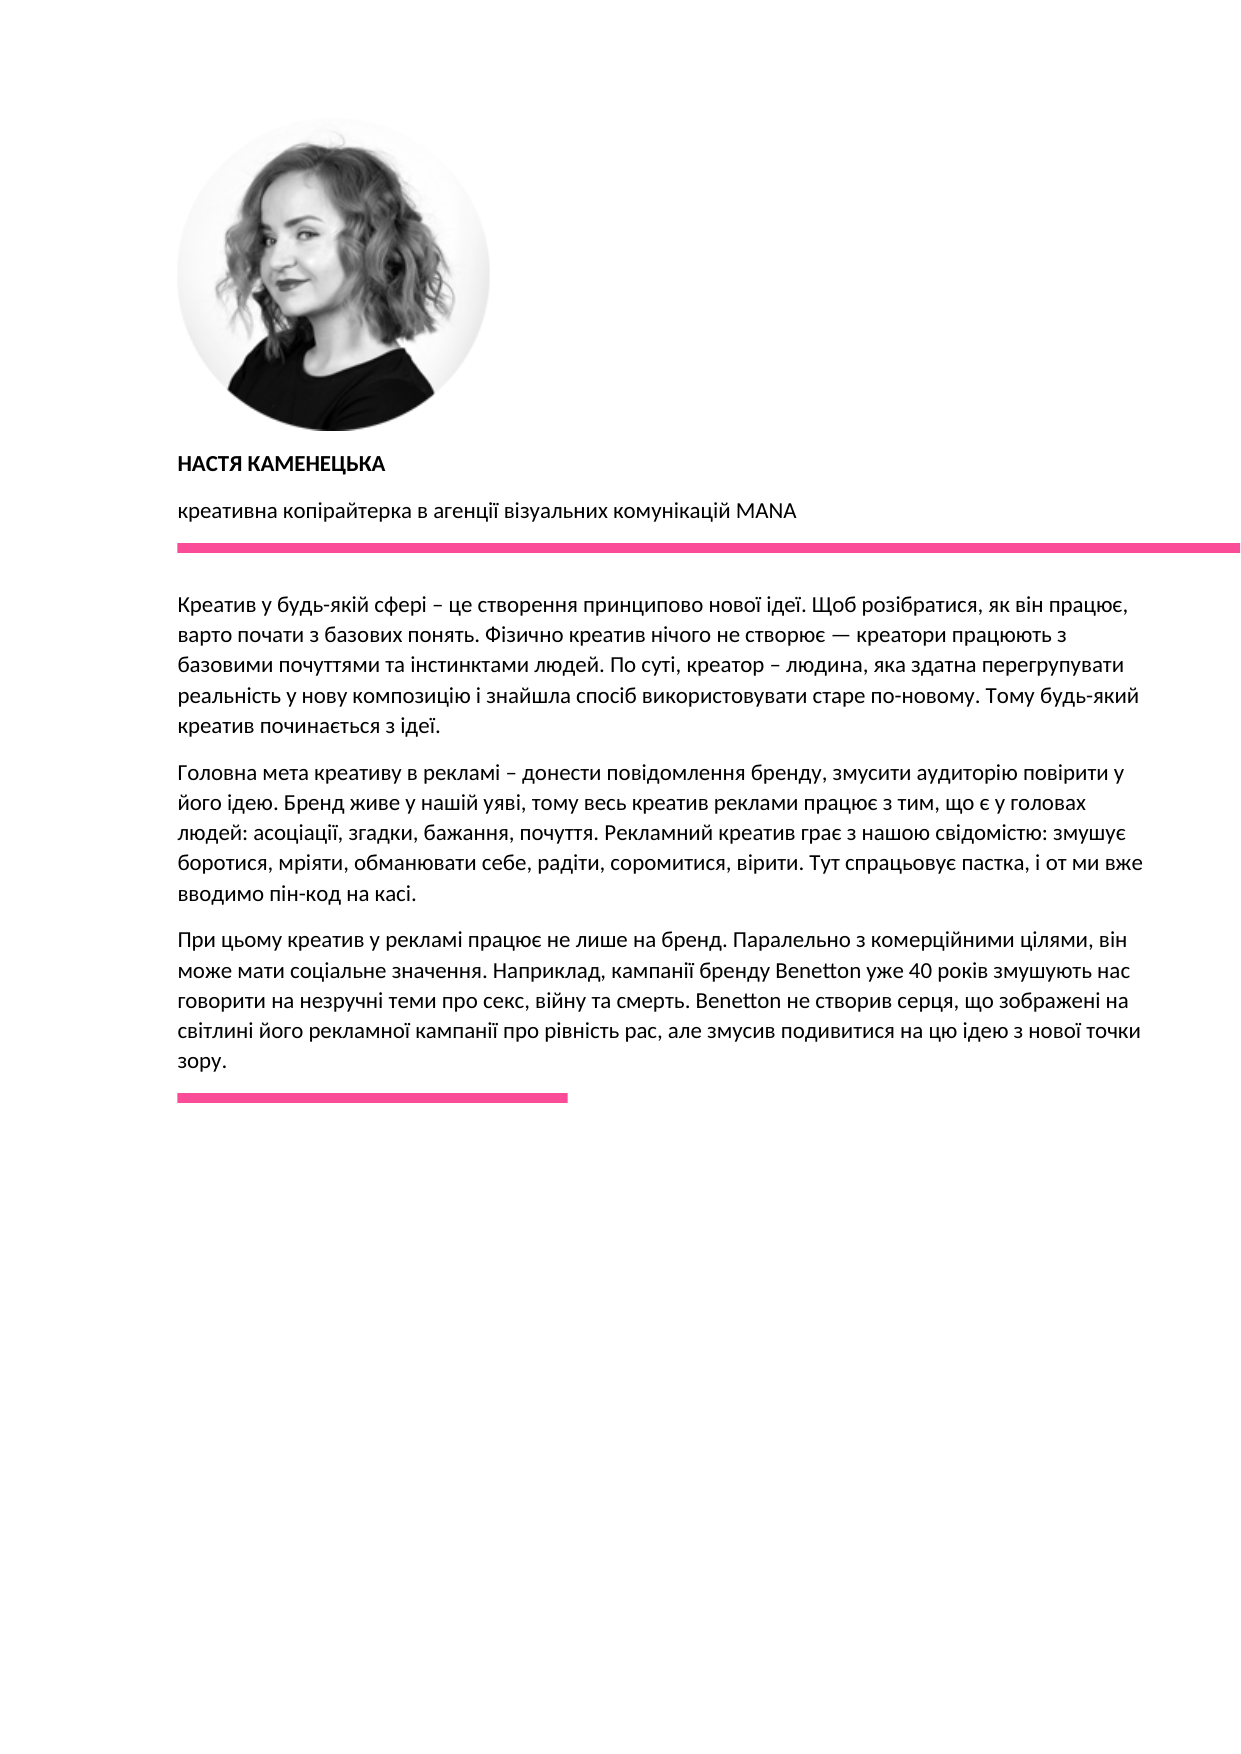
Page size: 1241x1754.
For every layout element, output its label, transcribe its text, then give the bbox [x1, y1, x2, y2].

text Креатив у будь-якій сфері – це створення принципово нової ідеї. Щоб розібратися, як він працює, варто почати з базових понять. Фізично креатив нічого не створює — креатори працюють з базовими почуттями та інстинктами людей. По суті, креатор – людина, яка здатна перегрупувати реальність у нову композицію і знайшла спосіб використовувати старе по-новому. Тому будь-який креатив починається з ідеї. [177, 590, 1152, 739]
text При цьому креатив у рекламі працює не лише на бренд. Паралельно з комерційними цілями, він може мати соціальне значення. Наприклад, кампанії бренду Benetton уже 40 років змушують нас говорити на незручні теми про секс, війну та смерть. Benetton не створив серця, що зображені на світлині його рекламної кампанії про рівність рас, але змусив подивитися на цю ідею з нової точки зору. [177, 926, 1152, 1074]
text НАСТЯ КАМЕНЕЦЬКА [177, 449, 1152, 477]
text креативна копірайтерка в агенції візуальних комунікацій MANA [177, 496, 1152, 524]
picture [177, 1093, 568, 1103]
picture [177, 118, 490, 431]
text Головна мета креативу в рекламі – донести повідомлення бренду, змусити аудиторію повірити у його ідею. Бренд живе у нашій уяві, тому весь креатив реклами працює з тим, що є у головах людей: асоціації, згадки, бажання, почуття. Рекламний креатив грає з нашою свідомістю: змушує боротися, мріяти, обманювати себе, радіти, соромитися, вірити. Тут спрацьовує пастка, і от ми вже вводимо пін-код на касі. [177, 758, 1152, 907]
picture [177, 543, 1241, 553]
